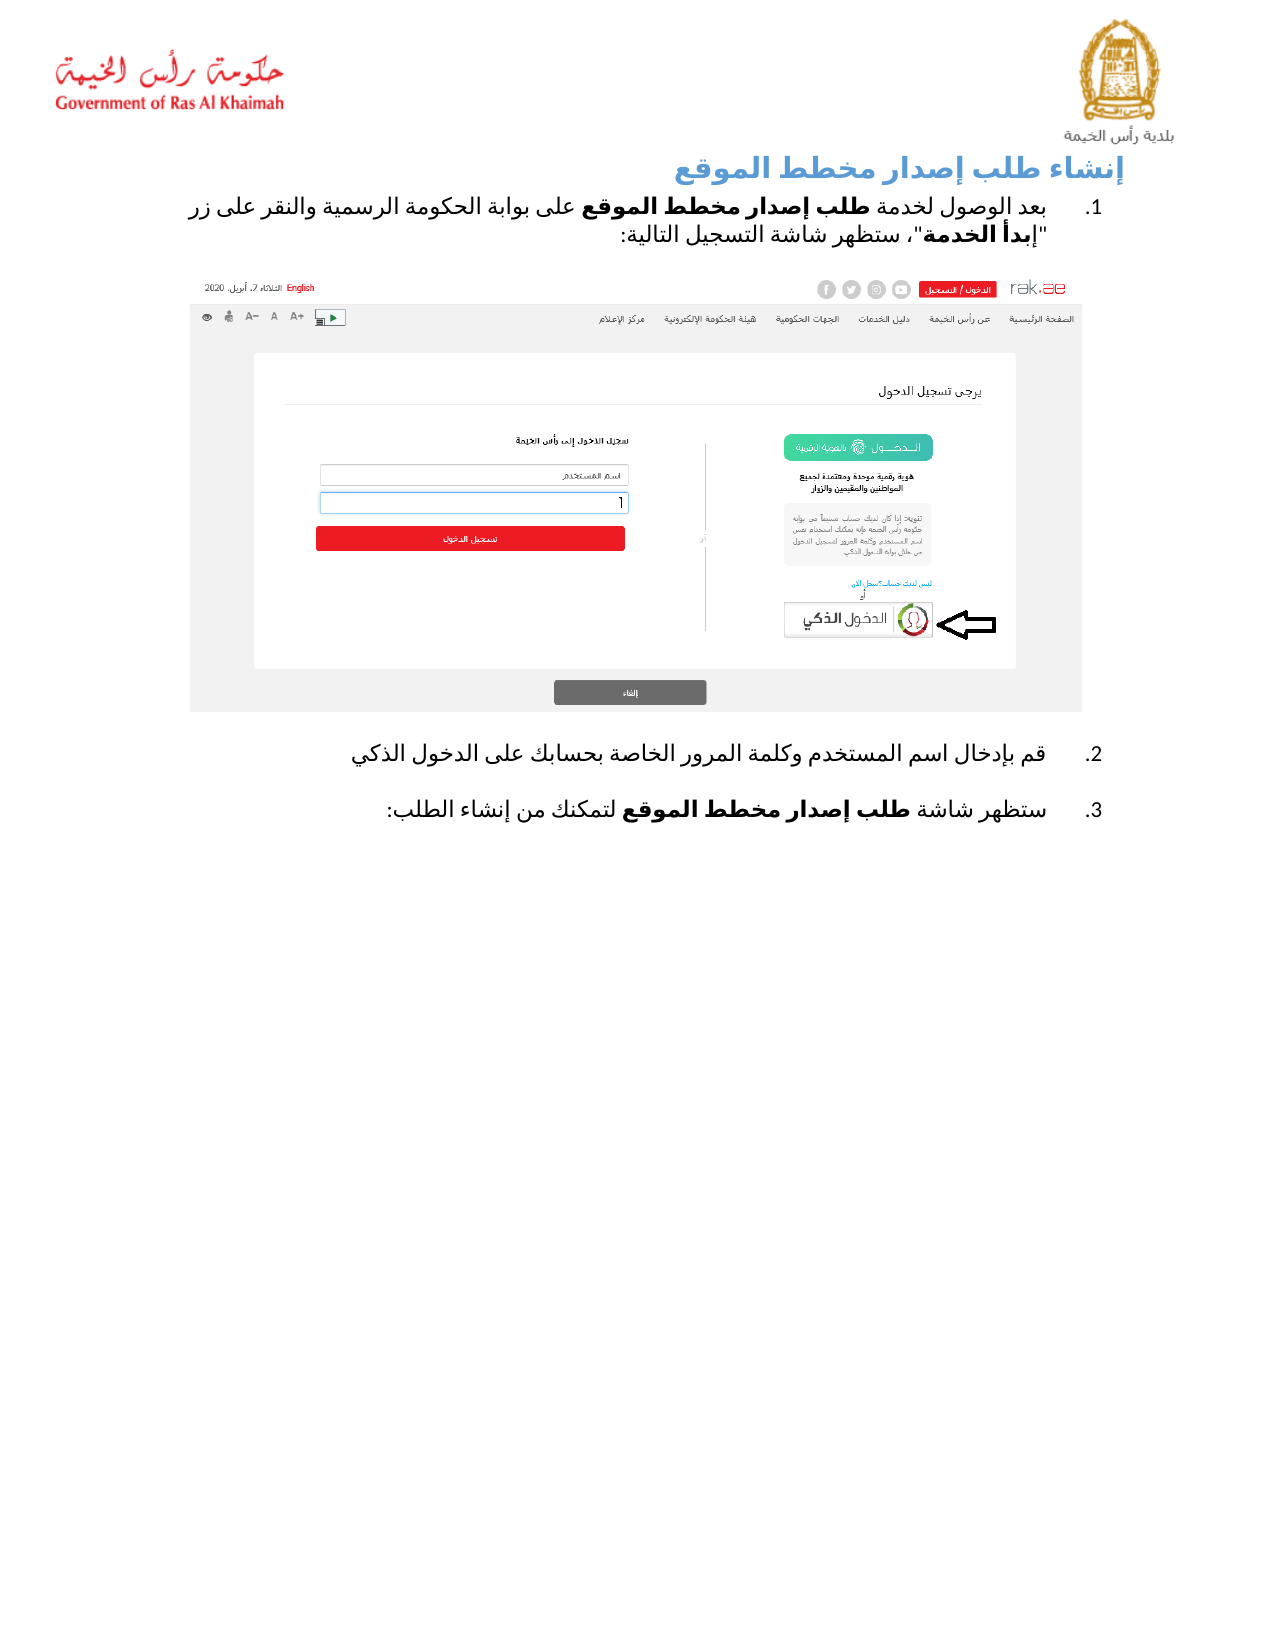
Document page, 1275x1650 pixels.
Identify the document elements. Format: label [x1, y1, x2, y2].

picture [26, 39, 311, 131]
picture [189, 276, 1083, 712]
picture [1045, 17, 1181, 153]
